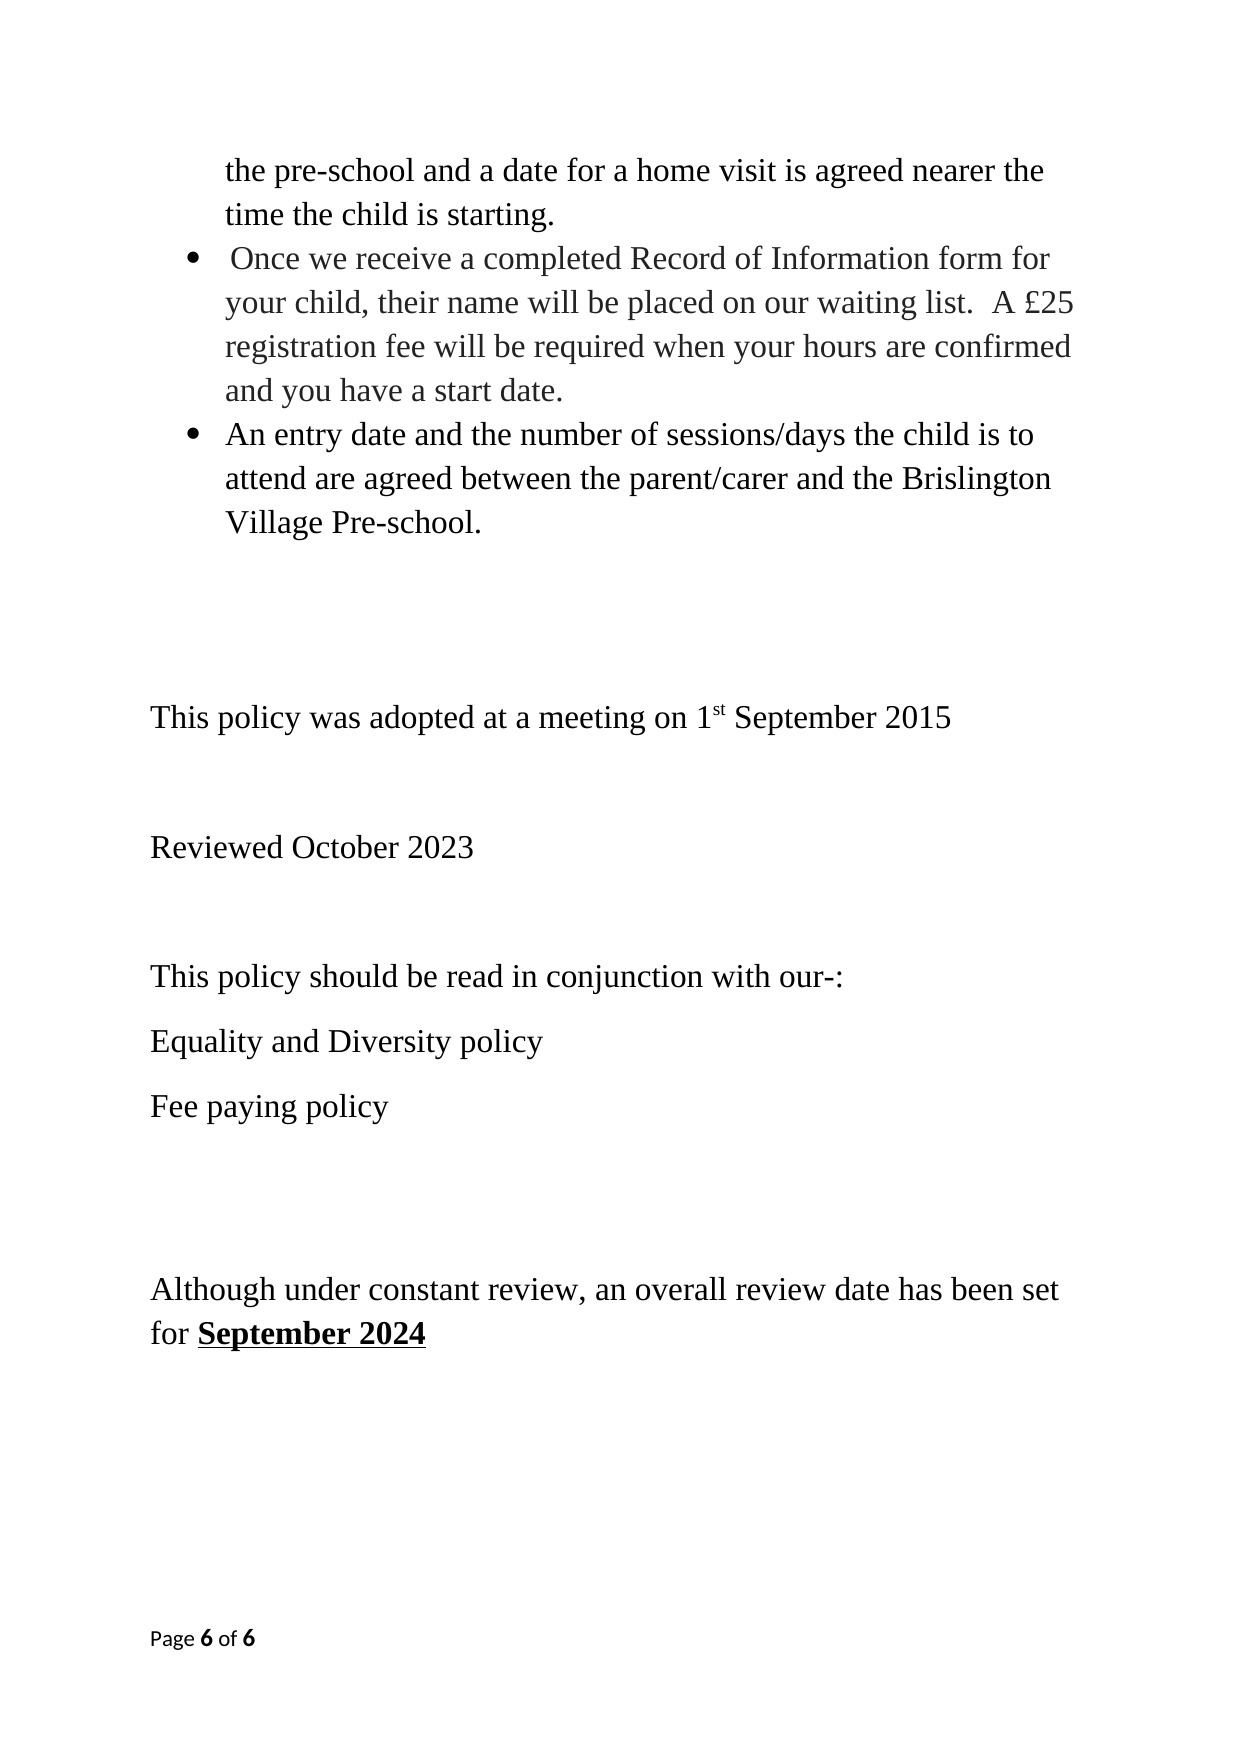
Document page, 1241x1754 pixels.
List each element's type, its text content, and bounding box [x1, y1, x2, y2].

text This policy should be read in conjunction with our-: [150, 957, 1090, 995]
text Reviewed October 2023 [150, 827, 1090, 865]
text Equality and Diversity policy [150, 1022, 1090, 1060]
text Although under constant review, an overall review date has been set for September 2024 [150, 1269, 1090, 1352]
text This policy was adopted at a meeting on 1st September 2015 [150, 697, 1090, 736]
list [187, 150, 1090, 232]
text Fee paying policy [150, 1087, 1090, 1125]
list An entry date and the number of sessions/days the child is to attend are agreed between the parent/carer and the Brislington Village Pre-school. [187, 414, 1090, 541]
list Once we receive a completed Record of Information form for your child, their name will be placed on our waiting list. A £25 registration fee will be required when your hours are confirmed and you have a start date. [187, 238, 1090, 409]
